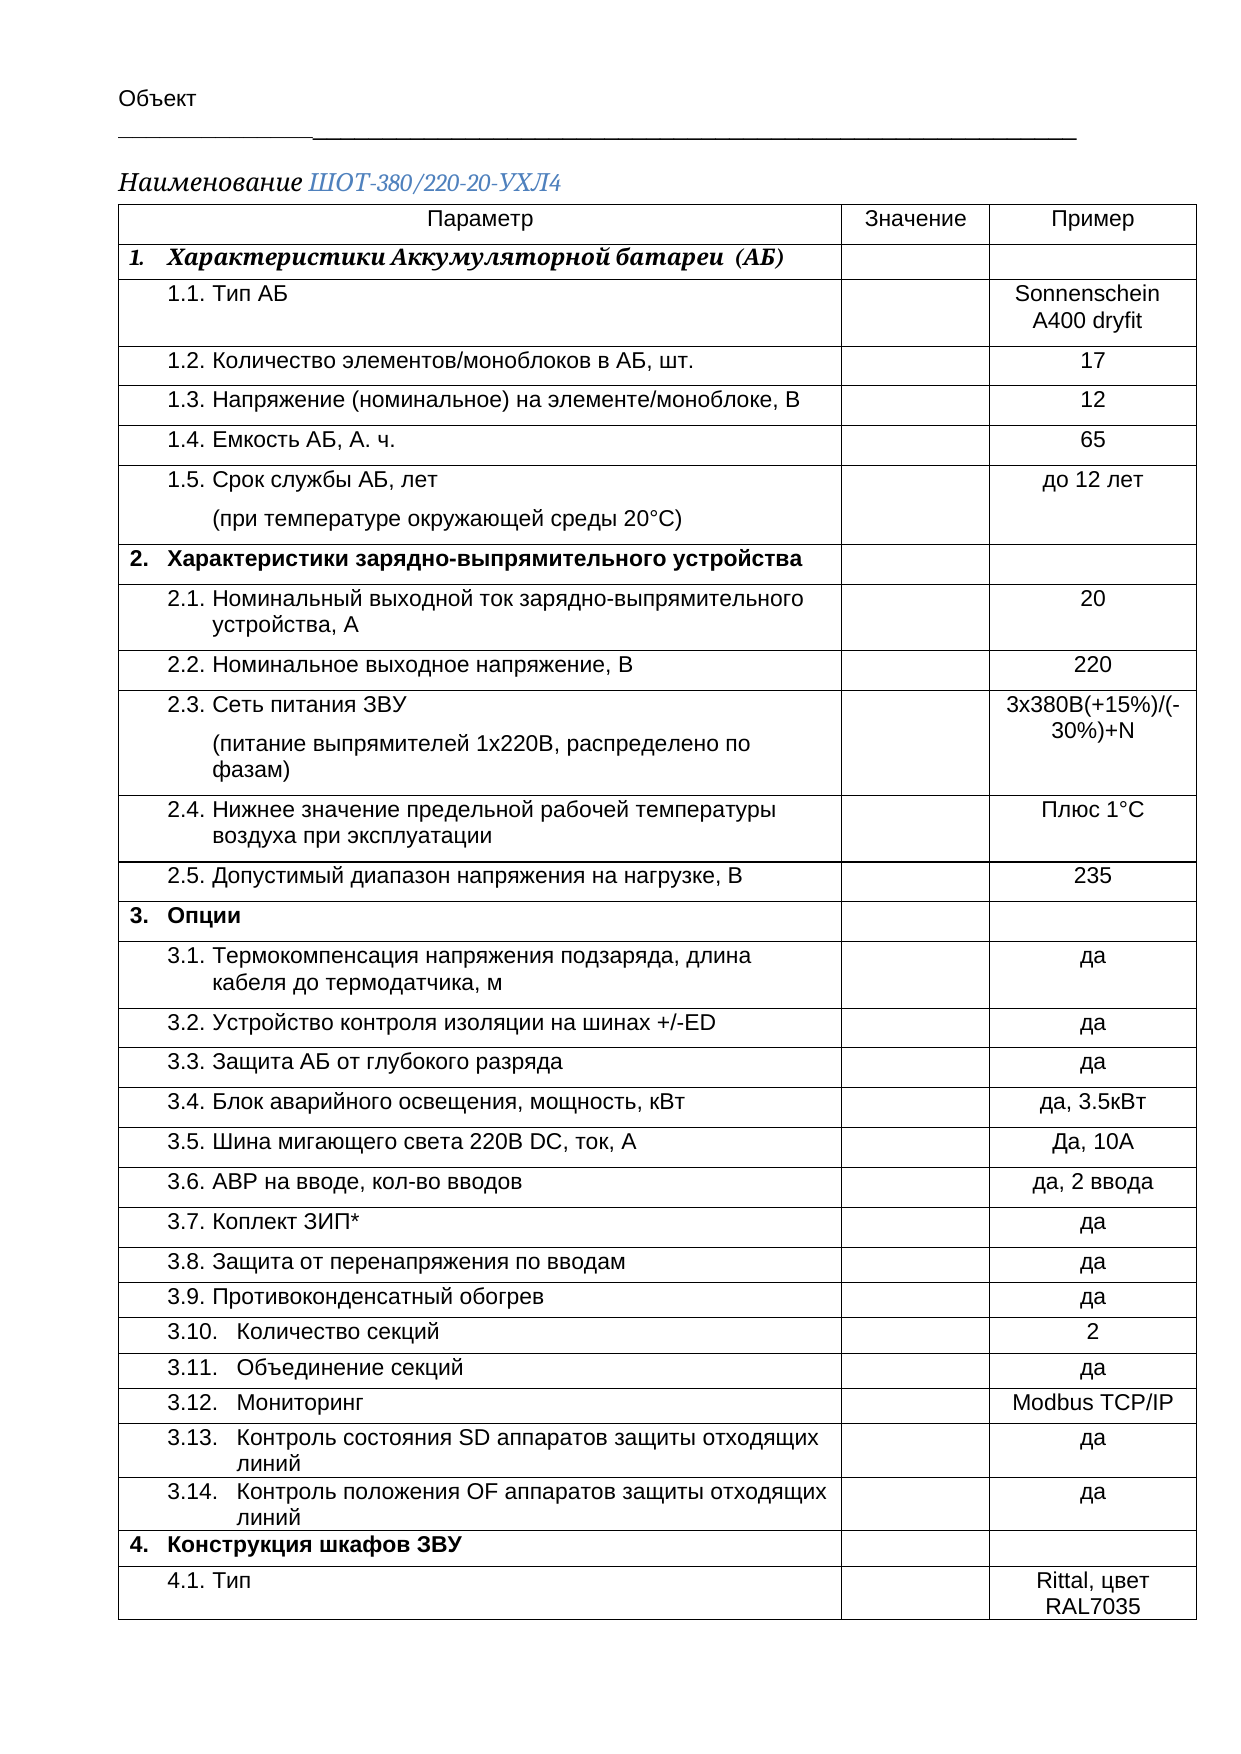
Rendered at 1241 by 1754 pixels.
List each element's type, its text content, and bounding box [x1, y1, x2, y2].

table_cell Нижнее значение предельной рабочей температуры воздуха при эксплуатации [119, 796, 841, 861]
table_cell Номинальный выходной ток зарядно-выпрямительного устройства, А [119, 585, 841, 650]
table_header Параметр [119, 205, 841, 244]
table_cell Плюс 1°C [990, 796, 1196, 861]
table_cell 2 [990, 1318, 1196, 1352]
table_cell 65 [990, 426, 1196, 465]
table_cell Опции [119, 902, 841, 941]
table_cell [990, 545, 1196, 584]
table_cell Характеристики зарядно-выпрямительного устройства [119, 545, 841, 584]
table_cell Контроль положения OF аппаратов защиты отходящих линий [119, 1478, 841, 1530]
table_cell Характеристики Аккумуляторной батареи (АБ) [119, 245, 841, 279]
table_cell Тип [119, 1567, 841, 1619]
table_cell да [990, 1048, 1196, 1087]
table_cell [842, 245, 989, 279]
table_cell 20 [990, 585, 1196, 650]
table_cell да [990, 1354, 1196, 1388]
table_cell [842, 1048, 989, 1087]
table_cell Контроль состояния SD аппаратов защиты отходящих линий [119, 1424, 841, 1477]
table_cell да [990, 942, 1196, 1007]
table_cell [842, 1088, 989, 1127]
table_cell да [990, 1208, 1196, 1247]
table_cell [842, 545, 989, 584]
table_cell Да, 10А [990, 1128, 1196, 1167]
table_header Значение [842, 205, 989, 244]
table_header Пример [990, 205, 1196, 244]
table_cell [990, 245, 1196, 279]
table_cell [842, 585, 989, 650]
table_cell 3х380В(+15%)/(-30%)+N [990, 691, 1196, 795]
table_cell [842, 1354, 989, 1388]
table_cell [842, 651, 989, 690]
table_cell Напряжение (номинальное) на элементе/моноблоке, В [119, 386, 841, 425]
table_cell [842, 691, 989, 795]
table_cell [842, 1478, 989, 1530]
table_cell да [990, 1283, 1196, 1317]
table_cell [842, 426, 989, 465]
table_cell да [990, 1248, 1196, 1282]
table_cell Термокомпенсация напряжения подзаряда, длина кабеля до термодатчика, м [119, 942, 841, 1007]
table_cell [842, 1128, 989, 1167]
table_cell Срок службы АБ, лет (при температуре окружающей среды 20°С) [119, 466, 841, 544]
table_cell [842, 347, 989, 385]
table_cell Modbus TCP/IP [990, 1389, 1196, 1423]
table_cell [842, 466, 989, 544]
table_cell [990, 902, 1196, 941]
table_cell [842, 902, 989, 941]
table_cell до 12 лет [990, 466, 1196, 544]
table_cell 12 [990, 386, 1196, 425]
table_cell [842, 1424, 989, 1477]
table_cell 235 [990, 863, 1196, 901]
table_cell 220 [990, 651, 1196, 690]
table_cell Rittal, цвет RAL7035 [990, 1567, 1196, 1619]
table_cell да, 2 ввода [990, 1168, 1196, 1207]
table_cell Количество элементов/моноблоков в АБ, шт. [119, 347, 841, 385]
table_cell [842, 1248, 989, 1282]
table_cell Блок аварийного освещения, мощность, кВт [119, 1088, 841, 1127]
table_cell [842, 1168, 989, 1207]
text Объект _____________________________________________________________________ [118, 85, 1152, 141]
table_cell [842, 1389, 989, 1423]
table_cell Защита АБ от глубокого разряда [119, 1048, 841, 1087]
table_cell [842, 1208, 989, 1247]
table_cell Коплект ЗИП* [119, 1208, 841, 1247]
table_cell Sonnenschein А400 dryfit [990, 280, 1196, 346]
table_cell [842, 1318, 989, 1352]
table_cell [842, 1283, 989, 1317]
table_cell [842, 796, 989, 861]
table_cell АВР на вводе, кол-во вводов [119, 1168, 841, 1207]
table_cell Количество секций [119, 1318, 841, 1352]
table_cell [842, 942, 989, 1007]
table_cell да [990, 1478, 1196, 1530]
table_cell [842, 863, 989, 901]
subtitle Наименование ШОТ-380/220-20-УХЛ4 [118, 169, 1152, 198]
table_cell Тип АБ [119, 280, 841, 346]
table_cell Конструкция шкафов ЗВУ [119, 1531, 841, 1566]
table_cell Объединение секций [119, 1354, 841, 1388]
table_cell Допустимый диапазон напряжения на нагрузке, В [119, 863, 841, 901]
table_cell [842, 1531, 989, 1566]
table_cell Шина мигающего света 220В DC, ток, А [119, 1128, 841, 1167]
table_cell да [990, 1424, 1196, 1477]
table_cell Емкость АБ, А. ч. [119, 426, 841, 465]
table_cell [842, 280, 989, 346]
table_cell 17 [990, 347, 1196, 385]
table_cell Защита от перенапряжения по вводам [119, 1248, 841, 1282]
table_cell Мониторинг [119, 1389, 841, 1423]
table_cell [842, 1009, 989, 1047]
table_cell Сеть питания ЗВУ (питание выпрямителей 1х220В, распределено по фазам) [119, 691, 841, 795]
table_cell Номинальное выходное напряжение, В [119, 651, 841, 690]
table_cell да [990, 1009, 1196, 1047]
table_cell да, 3.5кВт [990, 1088, 1196, 1127]
table_cell Противоконденсатный обогрев [119, 1283, 841, 1317]
table_cell Устройство контроля изоляции на шинах +/-ED [119, 1009, 841, 1047]
table_cell [990, 1531, 1196, 1566]
table_cell [842, 1567, 989, 1619]
table_cell [842, 386, 989, 425]
